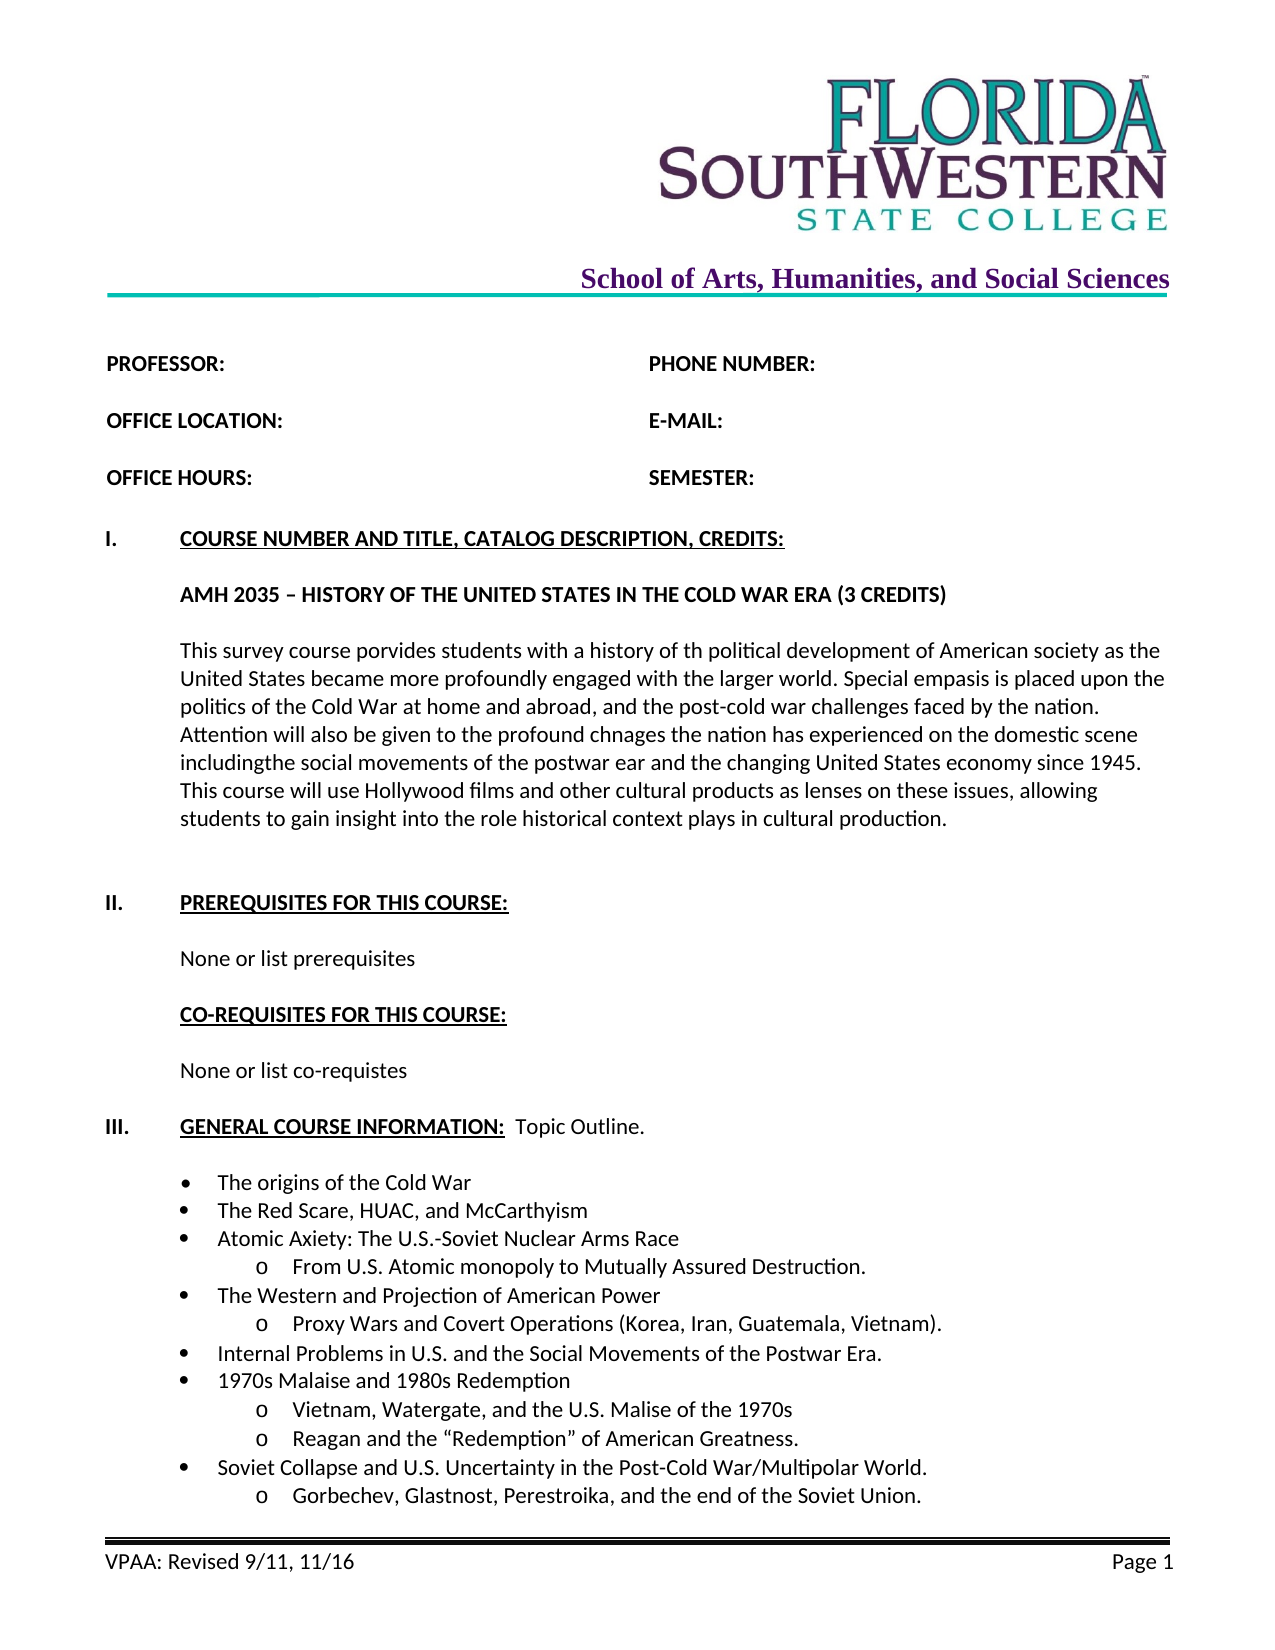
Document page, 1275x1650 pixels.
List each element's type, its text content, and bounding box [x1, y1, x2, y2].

table_cell OFFICE HOURS: [95, 439, 637, 496]
list GENERAL COURSE INFORMATION: Topic Outline. [105, 1112, 1170, 1140]
list Soviet Collapse and U.S. Uncertainty in the Post-Cold War/Multipolar World. [180, 1453, 1170, 1481]
text • The origins of the Cold War [180, 1168, 1170, 1196]
text This survey course porvides students with a history of th political development of American society as the United States became more profoundly engaged with the larger world. Special empasis is placed upon the politics of the Cold War at home and abroad, and the post-cold war challenges faced by the nation. Attention will also be given to the profound chnages the nation has experienced on the domestic scene includingthe social movements of the postwar ear and the changing United States economy since 1945. This course will use Hollywood films and other cultural products as lenses on these issues, allowing students to gain insight into the role historical context plays in cultural production. [180, 636, 1170, 832]
list Internal Problems in U.S. and the Social Movements of the Postwar Era. [180, 1339, 1170, 1367]
list From U.S. Atomic monopoly to Mutually Assured Destruction. [255, 1252, 1170, 1281]
list COURSE NUMBER AND TITLE, CATALOG DESCRIPTION, CREDITS: [105, 524, 1170, 552]
text AMH 2035 – HISTORY OF THE UNITED STATES IN THE COLD WAR ERA (3 CREDITS) [105, 580, 1170, 608]
picture [657, 75, 1170, 233]
text CO-REQUISITES FOR THIS COURSE: [105, 1000, 1170, 1028]
list Reagan and the “Redemption” of American Greatness. [255, 1424, 1170, 1453]
table_header PHONE NUMBER: [638, 324, 1180, 381]
text None or list prerequisites [180, 944, 1170, 972]
table_header PROFESSOR: [95, 324, 637, 381]
text None or list co-requistes [105, 1056, 1170, 1084]
list Atomic Axiety: The U.S.-Soviet Nuclear Arms Race [180, 1224, 1170, 1252]
list Proxy Wars and Covert Operations (Korea, Iran, Guatemala, Vietnam). [255, 1309, 1170, 1339]
list The Western and Projection of American Power [180, 1281, 1170, 1309]
list Gorbechev, Glastnost, Perestroika, and the end of the Soviet Union. [255, 1481, 1170, 1510]
table_cell OFFICE LOCATION: [95, 381, 637, 438]
table_cell SEMESTER: [638, 439, 1180, 496]
table_cell E-MAIL: [638, 381, 1180, 438]
list 1970s Malaise and 1980s Redemption [180, 1367, 1170, 1395]
list PREREQUISITES FOR THIS COURSE: [105, 888, 1170, 916]
list Vietnam, Watergate, and the U.S. Malise of the 1970s [255, 1395, 1170, 1424]
list The Red Scare, HUAC, and McCarthyism [180, 1196, 1170, 1224]
